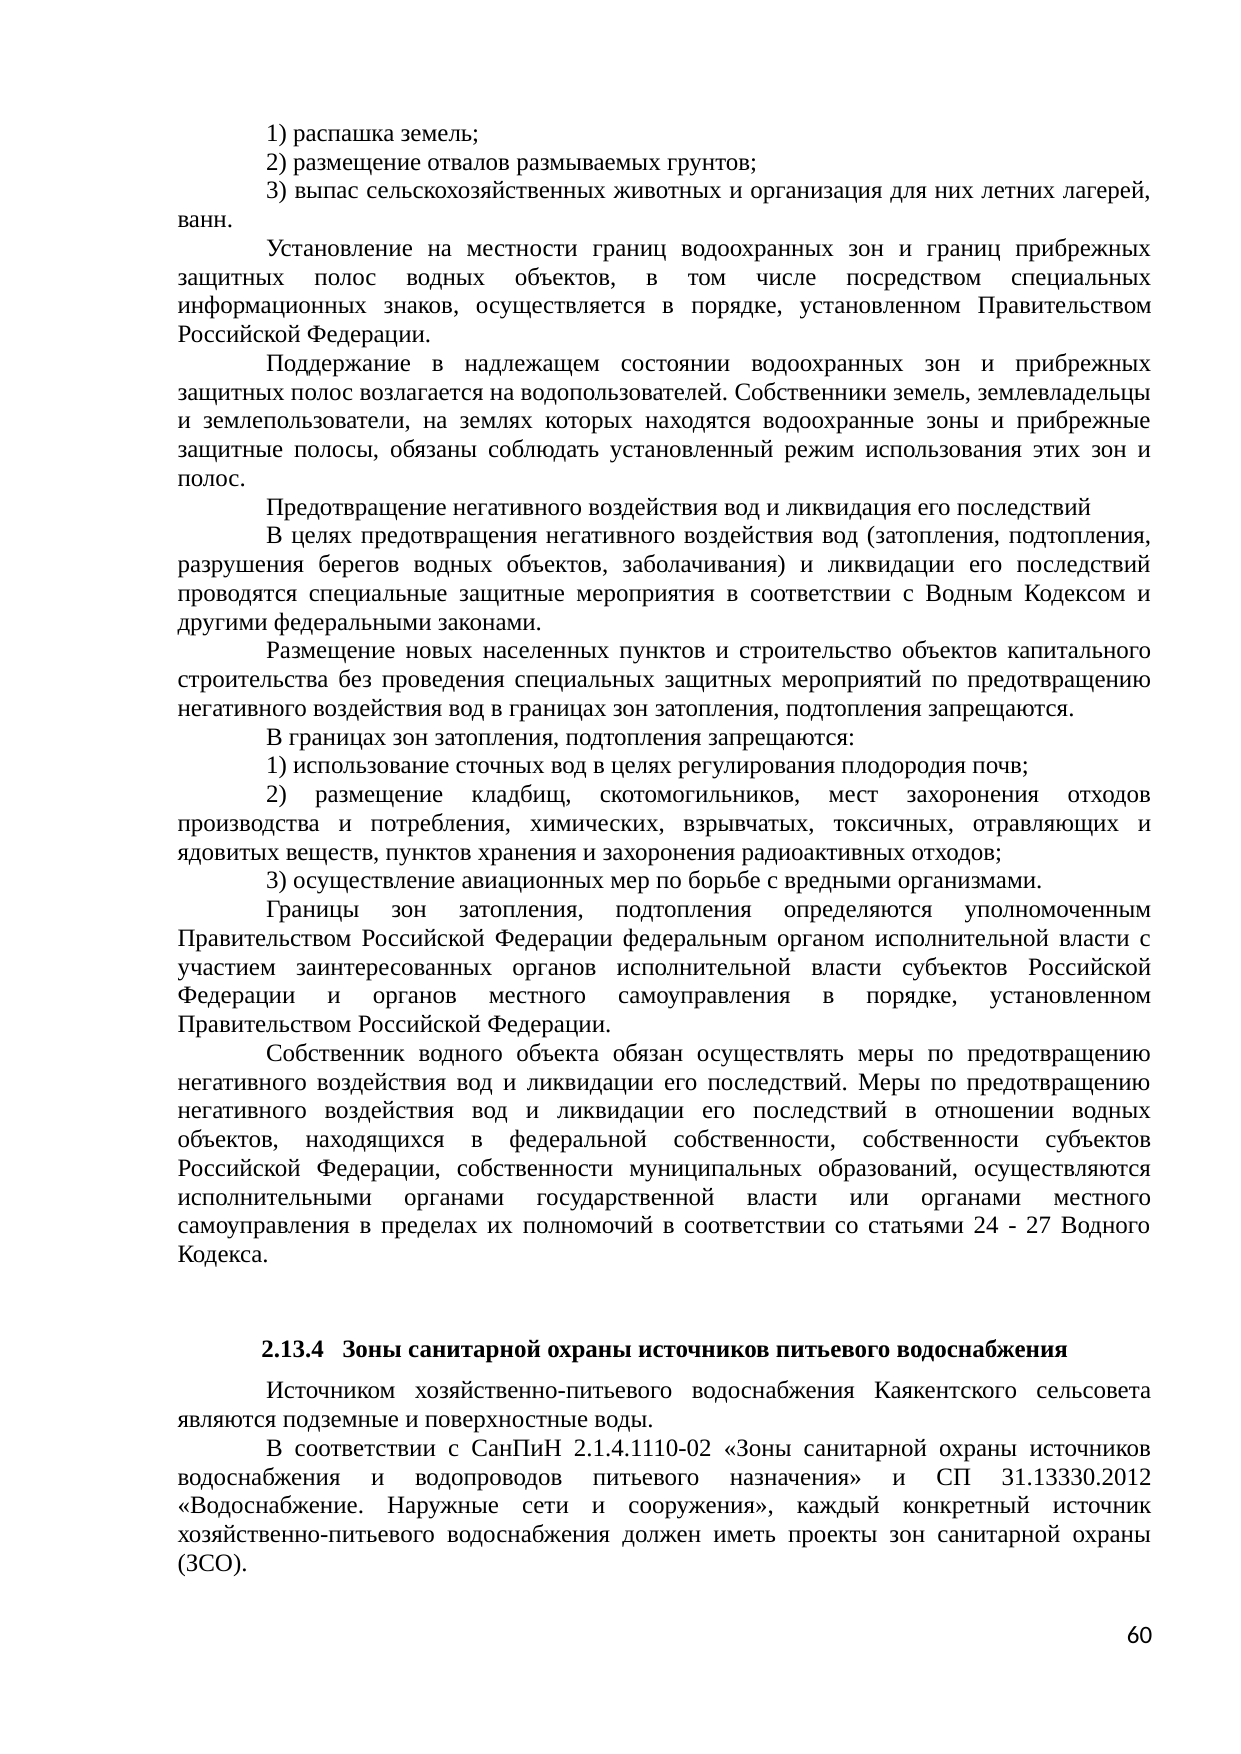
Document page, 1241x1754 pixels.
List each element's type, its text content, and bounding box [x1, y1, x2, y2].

text Размещение новых населенных пунктов и строительство объектов капитального строительства без проведения специальных защитных мероприятий по предотвращению негативного воздействия вод в границах зон затопления, подтопления запрещаются. [177, 636, 1152, 722]
text Источником хозяйственно-питьевого водоснабжения Каякентского сельсовета являются подземные и поверхностные воды. [177, 1376, 1152, 1433]
text В целях предотвращения негативного воздействия вод (затопления, подтопления, разрушения берегов водных объектов, заболачивания) и ликвидации его последствий проводятся специальные защитные мероприятия в соответствии с Водным Кодексом и другими федеральными законами. [177, 521, 1152, 636]
text В соответствии с СанПиН 2.1.4.1110-02 «Зоны санитарной охраны источников водоснабжения и водопроводов питьевого назначения» и СП 31.13330.2012 «Водоснабжение. Наружные сети и сооружения», каждый конкретный источник хозяйственно-питьевого водоснабжения должен иметь проекты зон санитарной охраны (ЗСО). [177, 1433, 1152, 1577]
text 3) выпас сельскохозяйственных животных и организация для них летних лагерей, ванн. [177, 176, 1152, 233]
subtitle Зоны санитарной охраны источников питьевого водоснабжения [177, 1334, 1152, 1363]
text 2) размещение кладбищ, скотомогильников, мест захоронения отходов производства и потребления, химических, взрывчатых, токсичных, отравляющих и ядовитых веществ, пунктов хранения и захоронения радиоактивных отходов; [177, 779, 1152, 866]
text 2) размещение отвалов размываемых грунтов; [177, 147, 1152, 176]
text Собственник водного объекта обязан осуществлять меры по предотвращению негативного воздействия вод и ликвидации его последствий. Меры по предотвращению негативного воздействия вод и ликвидации его последствий в отношении водных объектов, находящихся в федеральной собственности, собственности субъектов Российской Федерации, собственности муниципальных образований, осуществляются исполнительными органами государственной власти или органами местного самоуправления в пределах их полномочий в соответствии со статьями 24 - 27 Водного Кодекса. [177, 1038, 1152, 1268]
text Предотвращение негативного воздействия вод и ликвидация его последствий [177, 492, 1152, 521]
text В границах зон затопления, подтопления запрещаются: [177, 722, 1152, 751]
text 3) осуществление авиационных мер по борьбе с вредными организмами. [177, 866, 1152, 894]
text 1) использование сточных вод в целях регулирования плодородия почв; [177, 751, 1152, 779]
text Границы зон затопления, подтопления определяются уполномоченным Правительством Российской Федерации федеральным органом исполнительной власти с участием заинтересованных органов исполнительной власти субъектов Российской Федерации и органов местного самоуправления в порядке, установленном Правительством Российской Федерации. [177, 894, 1152, 1038]
text 1) распашка земель; [177, 118, 1152, 147]
text Поддержание в надлежащем состоянии водоохранных зон и прибрежных защитных полос возлагается на водопользователей. Собственники земель, землевладельцы и землепользователи, на землях которых находятся водоохранные зоны и прибрежные защитные полосы, обязаны соблюдать установленный режим использования этих зон и полос. [177, 348, 1152, 492]
text Установление на местности границ водоохранных зон и границ прибрежных защитных полос водных объектов, в том числе посредством специальных информационных знаков, осуществляется в порядке, установленном Правительством Российской Федерации. [177, 233, 1152, 348]
